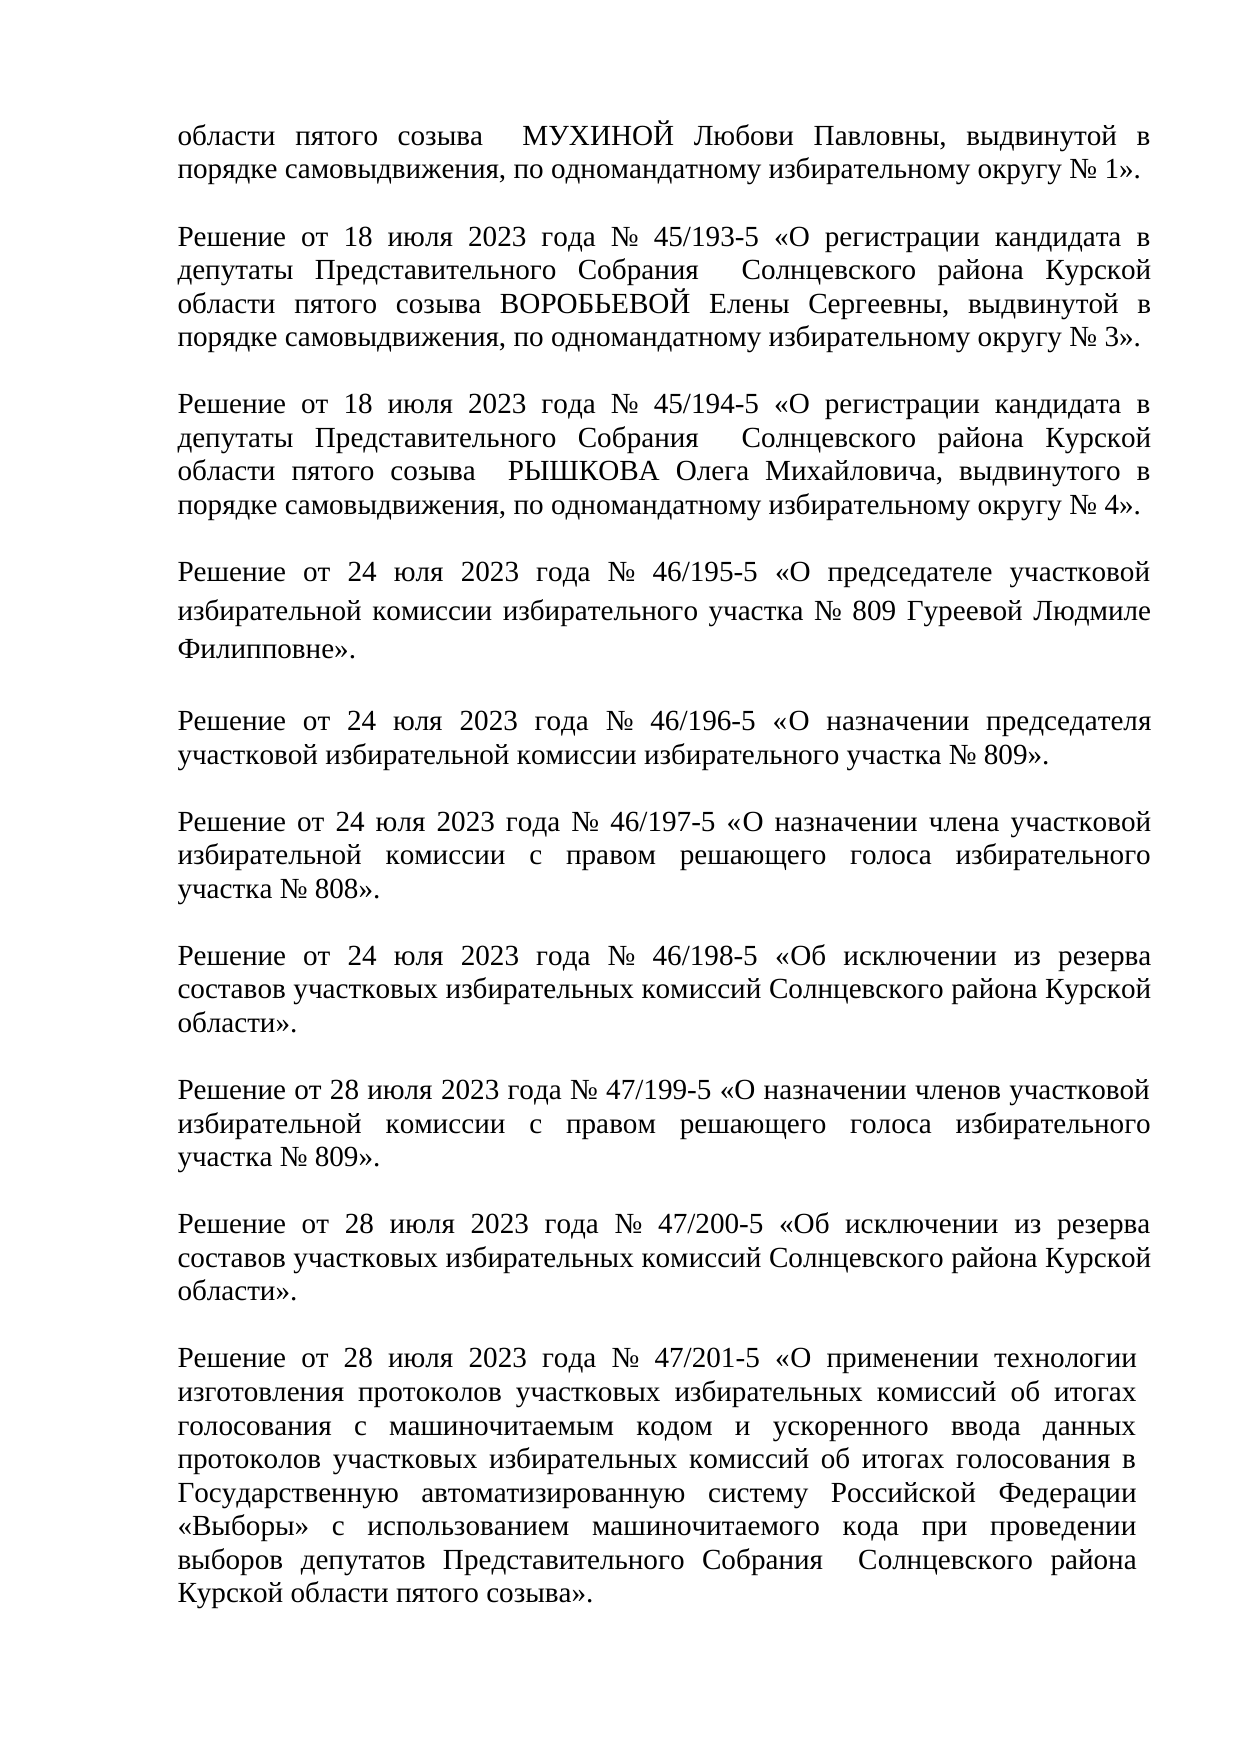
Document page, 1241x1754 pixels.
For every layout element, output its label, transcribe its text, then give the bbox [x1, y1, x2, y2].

text Решение от 24 юля 2023 года № 46/195-5 «О председателе участковой избирательной комиссии избирательного участка № 809 Гуреевой Людмиле Филипповне». [177, 554, 1152, 665]
text Решение от 24 юля 2023 года № 46/198-5 «Об исключении из резерва составов участковых избирательных комиссий Солнцевского района Курской области». [177, 938, 1152, 1039]
text Решение от 28 июля 2023 года № 47/200-5 «Об исключении из резерва составов участковых избирательных комиссий Солнцевского района Курской области». [177, 1206, 1152, 1307]
text Решение от 24 юля 2023 года № 46/197-5 «О назначении члена участковой избирательной комиссии с правом решающего голоса избирательного участка № 808». [177, 804, 1152, 904]
text Решение от 18 июля 2023 года № 45/193-5 «О регистрации кандидата в депутаты Представительного Собрания Солнцевского района Курской области пятого созыва ВОРОБЬЕВОЙ Елены Сергеевны, выдвинутой в порядке самовыдвижения, по одномандатному избирательному округу № 3». [177, 219, 1152, 353]
text Решение от 18 июля 2023 года № 45/194-5 «О регистрации кандидата в депутаты Представительного Собрания Солнцевского района Курской области пятого созыва РЫШКОВА Олега Михайловича, выдвинутого в порядке самовыдвижения, по одномандатному избирательному округу № 4». [177, 386, 1152, 521]
text Решение от 24 юля 2023 года № 46/196-5 «О назначении председателя участковой избирательной комиссии избирательного участка № 809». [177, 703, 1152, 770]
text Решение от 28 июля 2023 года № 47/201-5 «О применении технологии изготовления протоколов участковых избирательных комиссий об итогах голосования с машиночитаемым кодом и ускоренного ввода данных протоколов участковых избирательных комиссий об итогах голосования в Государственную автоматизированную систему Российской Федерации «Выборы» с использованием машиночитаемого кода при проведении выборов депутатов Представительного Собрания Солнцевского района Курской области пятого созыва». [177, 1341, 1137, 1609]
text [177, 118, 1152, 185]
text Решение от 28 июля 2023 года № 47/199-5 «О назначении членов участковой избирательной комиссии с правом решающего голоса избирательного участка № 809». [177, 1072, 1152, 1173]
